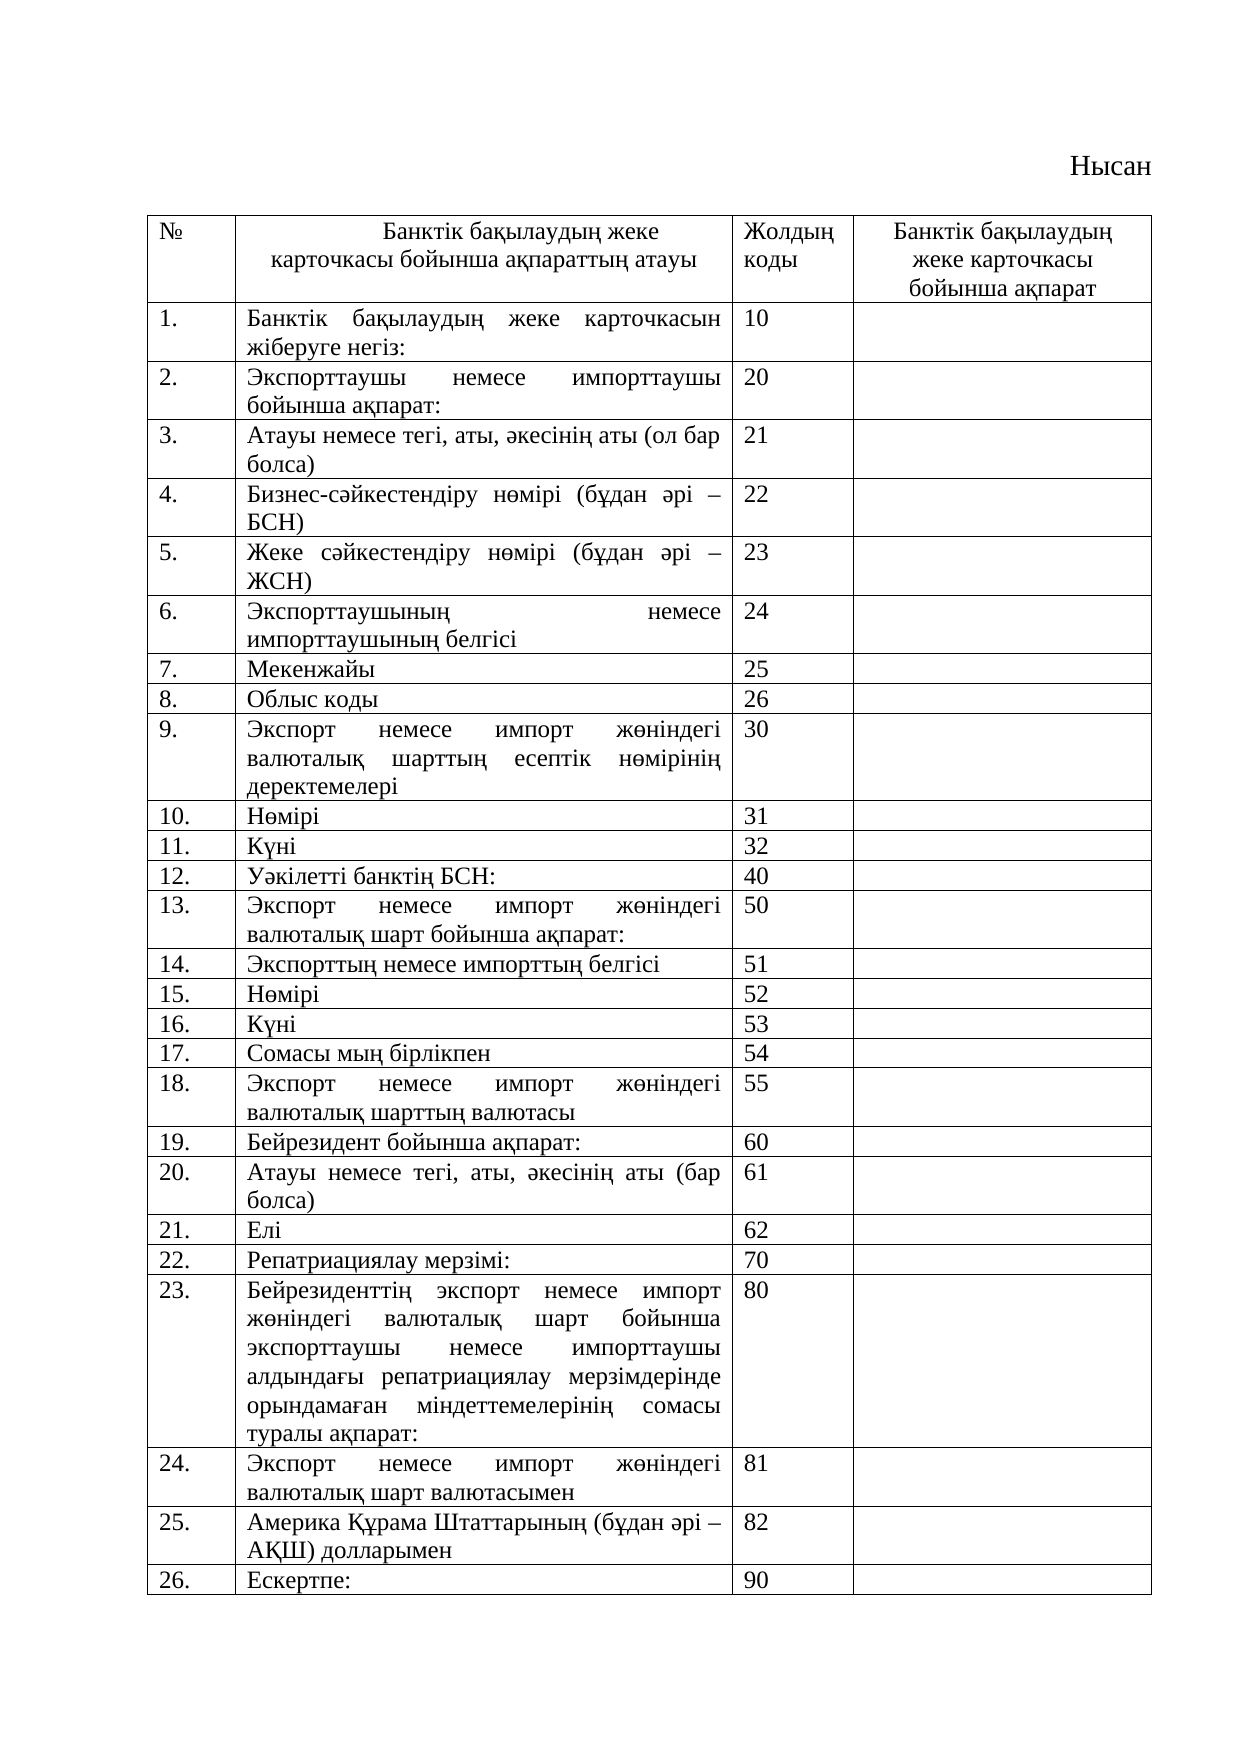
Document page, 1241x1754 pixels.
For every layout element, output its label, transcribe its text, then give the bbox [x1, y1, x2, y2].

table_cell 20 [733, 362, 853, 419]
table_cell 23. [148, 1275, 235, 1447]
table_cell 16. [148, 1009, 235, 1037]
table_cell 13. [148, 891, 235, 948]
table_cell Ескертпе: [236, 1565, 732, 1594]
table_cell Бейрезиденттің экспорт немесе импорт жөніндегі валюталық шарт бойынша экспорттаушы немесе импорттаушы алдындағы репатриациялау мерзімдерінде орындамаған міндеттемелерінің сомасы туралы ақпарат: [236, 1275, 732, 1447]
table_cell 40 [733, 861, 853, 889]
table_cell [854, 420, 1151, 478]
table_cell [854, 537, 1151, 595]
table_cell 24. [148, 1448, 235, 1506]
table_cell 2. [148, 362, 235, 419]
table_cell Күні [236, 831, 732, 860]
table_cell [854, 949, 1151, 978]
table_header Жолдың коды [733, 216, 853, 302]
table_header Банктік бақылаудың жеке карточкасы бойынша ақпараттың атауы [236, 216, 732, 302]
table_cell Экспорт немесе импорт жөніндегі валюталық шарт валютасымен [236, 1448, 732, 1506]
table_cell Мекенжайы [236, 654, 732, 683]
table_cell [854, 1127, 1151, 1156]
table_cell [854, 362, 1151, 419]
table_cell Банктік бақылаудың жеке карточкасын жіберуге негіз: [236, 303, 732, 361]
table_cell 30 [733, 714, 853, 800]
table_cell [854, 979, 1151, 1008]
table_cell 25. [148, 1507, 235, 1564]
table_cell [854, 801, 1151, 830]
table_cell Бейрезидент бойынша ақпарат: [236, 1127, 732, 1156]
table_cell 24 [733, 596, 853, 653]
table_cell Экспорттаушының немесе импорттаушының белгісі [236, 596, 732, 653]
table_cell 11. [148, 831, 235, 860]
table_cell [854, 303, 1151, 361]
table_cell [854, 479, 1151, 536]
table_cell 1. [148, 303, 235, 361]
table_cell Жеке сәйкестендіру нөмірі (бұдан әрі – ЖСН) [236, 537, 732, 595]
table_cell Облыс коды [236, 684, 732, 713]
table_cell 61 [733, 1157, 853, 1214]
table_cell 4. [148, 479, 235, 536]
table_cell [854, 831, 1151, 860]
table_cell 5. [148, 537, 235, 595]
table_cell 26. [148, 1565, 235, 1594]
table_cell Экспорт немесе импорт жөніндегі валюталық шарттың есептік нөмірінің деректемелері [236, 714, 732, 800]
table_cell Америка Құрама Штаттарының (бұдан әрі – АҚШ) долларымен [236, 1507, 732, 1564]
table_cell 80 [733, 1275, 853, 1447]
table_cell 18. [148, 1068, 235, 1126]
table_cell [854, 596, 1151, 653]
table_cell 15. [148, 979, 235, 1008]
table_cell Елі [236, 1215, 732, 1244]
table_cell [854, 1275, 1151, 1447]
table_cell [854, 1245, 1151, 1274]
table_cell Уәкілетті банктің БСН: [236, 861, 732, 889]
table_cell 25 [733, 654, 853, 683]
table_cell 32 [733, 831, 853, 860]
table_cell [854, 891, 1151, 948]
table_cell Атауы немесе тегі, аты, әкесінің аты (бар болса) [236, 1157, 732, 1214]
table_cell [854, 1215, 1151, 1244]
table_cell 53 [733, 1009, 853, 1037]
table_cell [854, 1565, 1151, 1594]
table_cell [854, 1068, 1151, 1126]
table_cell 17. [148, 1039, 235, 1067]
table_header № [148, 216, 235, 302]
table_cell 62 [733, 1215, 853, 1244]
table_cell 19. [148, 1127, 235, 1156]
table_cell Күні [236, 1009, 732, 1037]
table_cell 81 [733, 1448, 853, 1506]
table_cell 60 [733, 1127, 853, 1156]
table_cell 23 [733, 537, 853, 595]
table_cell 82 [733, 1507, 853, 1564]
table_cell Нөмірі [236, 801, 732, 830]
table_cell 21 [733, 420, 853, 478]
table_cell Сомасы мың бірлікпен [236, 1039, 732, 1067]
table_cell Экспорт немесе импорт жөніндегі валюталық шарт бойынша ақпарат: [236, 891, 732, 948]
table_cell 9. [148, 714, 235, 800]
table_cell 51 [733, 949, 853, 978]
table_cell [854, 1157, 1151, 1214]
table_cell [854, 714, 1151, 800]
table_cell [854, 1448, 1151, 1506]
table_cell 3. [148, 420, 235, 478]
table_cell 14. [148, 949, 235, 978]
table_cell 20. [148, 1157, 235, 1214]
table_cell [854, 1039, 1151, 1067]
table_cell [854, 1507, 1151, 1564]
table_cell 12. [148, 861, 235, 889]
table_cell 21. [148, 1215, 235, 1244]
table_header Банктік бақылаудың жеке карточкасы бойынша ақпарат [854, 216, 1151, 302]
table_cell [854, 654, 1151, 683]
table_cell 22. [148, 1245, 235, 1274]
table_cell [854, 1009, 1151, 1037]
table_cell 6. [148, 596, 235, 653]
table_cell 10 [733, 303, 853, 361]
table_cell 54 [733, 1039, 853, 1067]
table_cell Нөмірі [236, 979, 732, 1008]
table_cell [854, 861, 1151, 889]
table_cell 52 [733, 979, 853, 1008]
table_cell 70 [733, 1245, 853, 1274]
table_cell 22 [733, 479, 853, 536]
table_cell Репатриациялау мерзімі: [236, 1245, 732, 1274]
table_cell Экспорттың немесе импорттың белгісі [236, 949, 732, 978]
table_cell Бизнес-сәйкестендіру нөмірі (бұдан әрі – БСН) [236, 479, 732, 536]
table_cell [854, 684, 1151, 713]
text Нысан [148, 148, 1152, 181]
table_cell 7. [148, 654, 235, 683]
table_cell 8. [148, 684, 235, 713]
table_cell 31 [733, 801, 853, 830]
table_cell 90 [733, 1565, 853, 1594]
table_cell 50 [733, 891, 853, 948]
table_cell 55 [733, 1068, 853, 1126]
table_cell Экспорттаушы немесе импорттаушы бойынша ақпарат: [236, 362, 732, 419]
table_cell Атауы немесе тегі, аты, әкесінің аты (ол бар болса) [236, 420, 732, 478]
table_cell Экспорт немесе импорт жөніндегі валюталық шарттың валютасы [236, 1068, 732, 1126]
table_cell 10. [148, 801, 235, 830]
table_cell 26 [733, 684, 853, 713]
